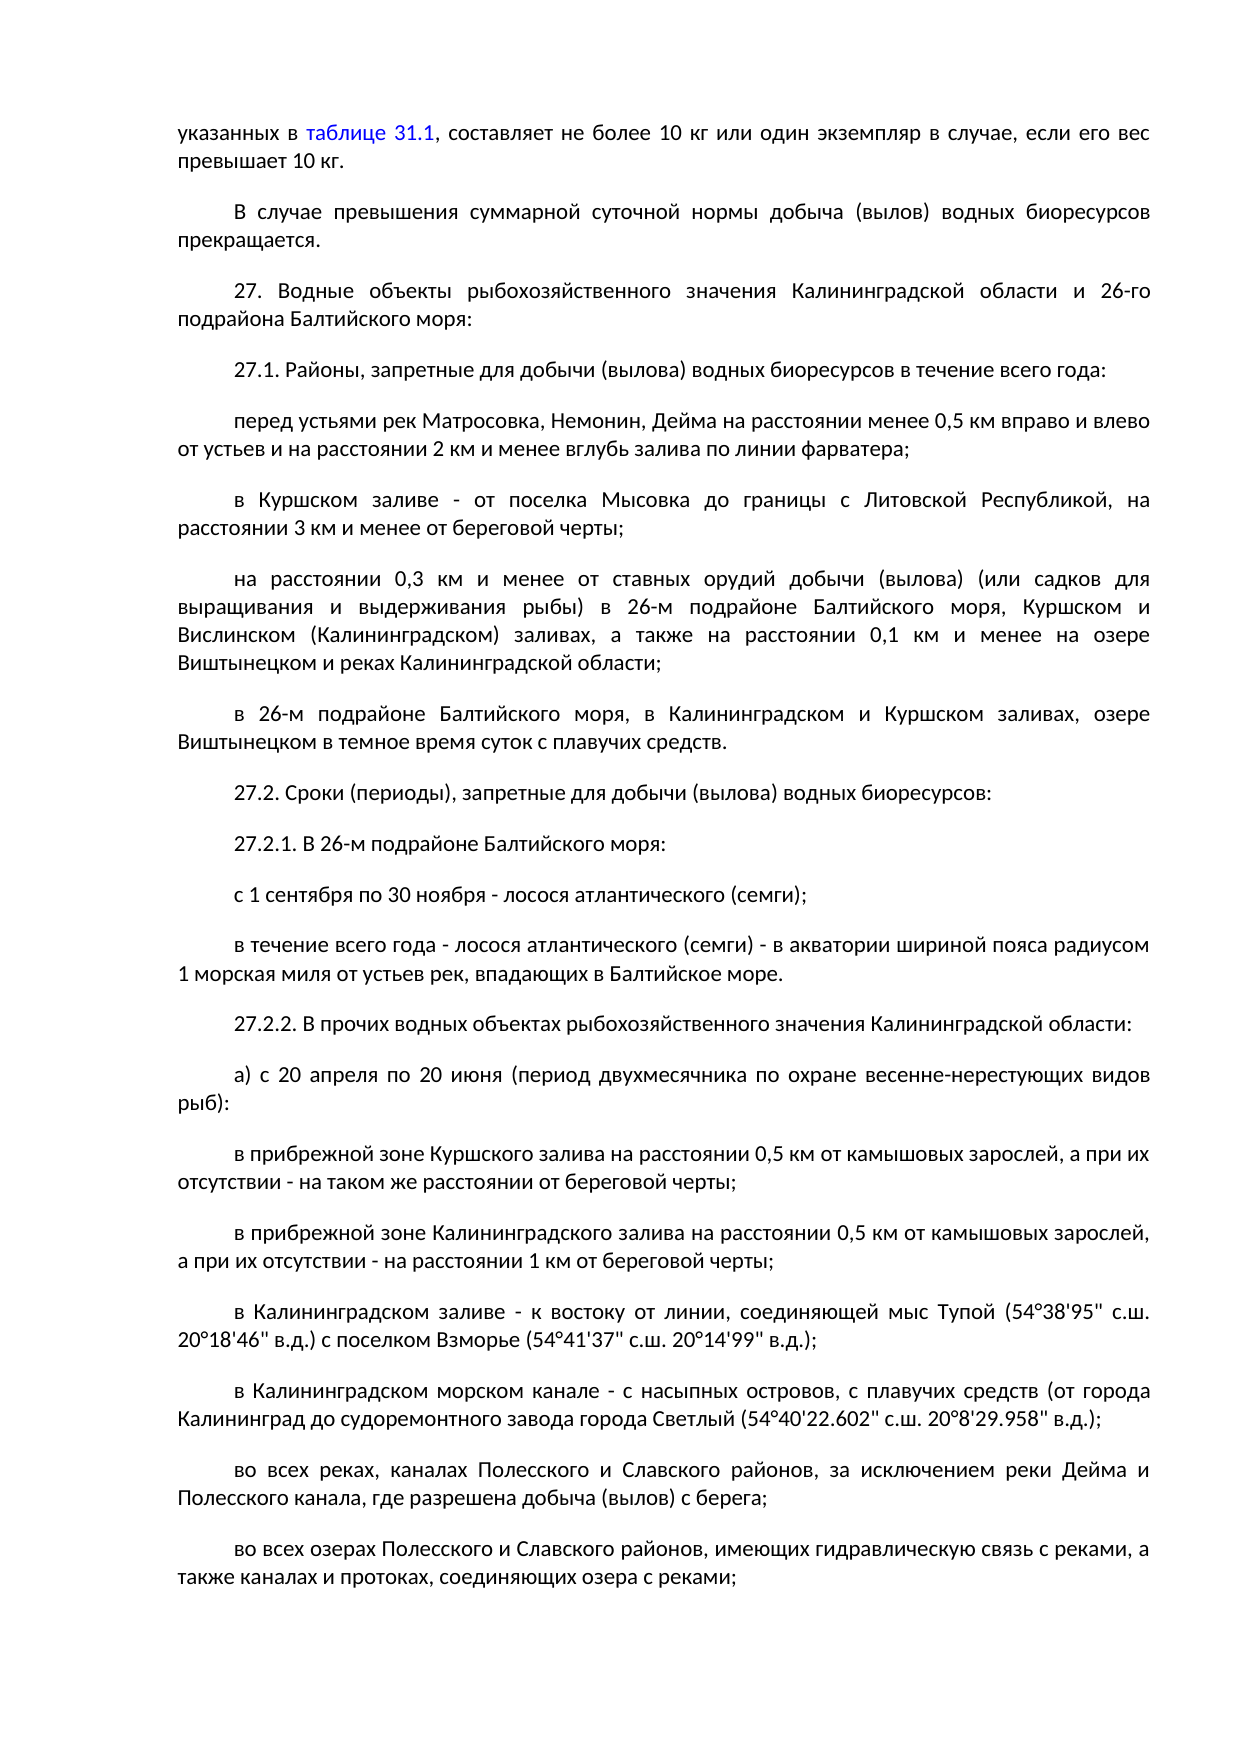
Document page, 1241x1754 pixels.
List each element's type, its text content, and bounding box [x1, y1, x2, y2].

text в Куршском заливе - от поселка Мысовка до границы с Литовской Республикой, на расстоянии 3 км и менее от береговой черты; [177, 485, 1152, 541]
text 27.2.1. В 26-м подрайоне Балтийского моря: [177, 829, 1152, 857]
text перед устьями рек Матросовка, Немонин, Дейма на расстоянии менее 0,5 км вправо и влево от устьев и на расстоянии 2 км и менее вглубь залива по линии фарватера; [177, 406, 1152, 462]
text с 1 сентября по 30 ноября - лосося атлантического (семги); [177, 880, 1152, 908]
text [177, 118, 1152, 174]
text во всех озерах Полесского и Славского районов, имеющих гидравлическую связь с реками, а также каналах и протоках, соединяющих озера с реками; [177, 1534, 1152, 1590]
text в течение всего года - лосося атлантического (семги) - в акватории шириной пояса радиусом 1 морская миля от устьев рек, впадающих в Балтийское море. [177, 931, 1152, 987]
text 27. Водные объекты рыбохозяйственного значения Калининградской области и 26-го подрайона Балтийского моря: [177, 276, 1152, 332]
text 27.2.2. В прочих водных объектах рыбохозяйственного значения Калининградской области: [177, 1009, 1152, 1038]
text в прибрежной зоне Калининградского залива на расстоянии 0,5 км от камышовых зарослей, а при их отсутствии - на расстоянии 1 км от береговой черты; [177, 1218, 1152, 1274]
text а) с 20 апреля по 20 июня (период двухмесячника по охране весенне-нерестующих видов рыб): [177, 1061, 1152, 1117]
text в 26-м подрайоне Балтийского моря, в Калининградском и Куршском заливах, озере Виштынецком в темное время суток с плавучих средств. [177, 699, 1152, 755]
text в Калининградском морском канале - с насыпных островов, с плавучих средств (от города Калининград до судоремонтного завода города Светлый (54°40'22.602" с.ш. 20°8'29.958" в.д.); [177, 1376, 1152, 1432]
text 27.1. Районы, запретные для добычи (вылова) водных биоресурсов в течение всего года: [177, 355, 1152, 383]
text во всех реках, каналах Полесского и Славского районов, за исключением реки Дейма и Полесского канала, где разрешена добыча (вылов) с берега; [177, 1455, 1152, 1511]
text 27.2. Сроки (периоды), запретные для добычи (вылова) водных биоресурсов: [177, 778, 1152, 806]
text на расстоянии 0,3 км и менее от ставных орудий добычи (вылова) (или садков для выращивания и выдерживания рыбы) в 26-м подрайоне Балтийского моря, Куршском и Вислинском (Калининградском) заливах, а также на расстоянии 0,1 км и менее на озере Виштынецком и реках Калининградской области; [177, 564, 1152, 676]
text в Калининградском заливе - к востоку от линии, соединяющей мыс Тупой (54°38'95" с.ш. 20°18'46" в.д.) с поселком Взморье (54°41'37" с.ш. 20°14'99" в.д.); [177, 1297, 1152, 1353]
text в прибрежной зоне Куршского залива на расстоянии 0,5 км от камышовых зарослей, а при их отсутствии - на таком же расстоянии от береговой черты; [177, 1139, 1152, 1196]
text В случае превышения суммарной суточной нормы добыча (вылов) водных биоресурсов прекращается. [177, 197, 1152, 253]
